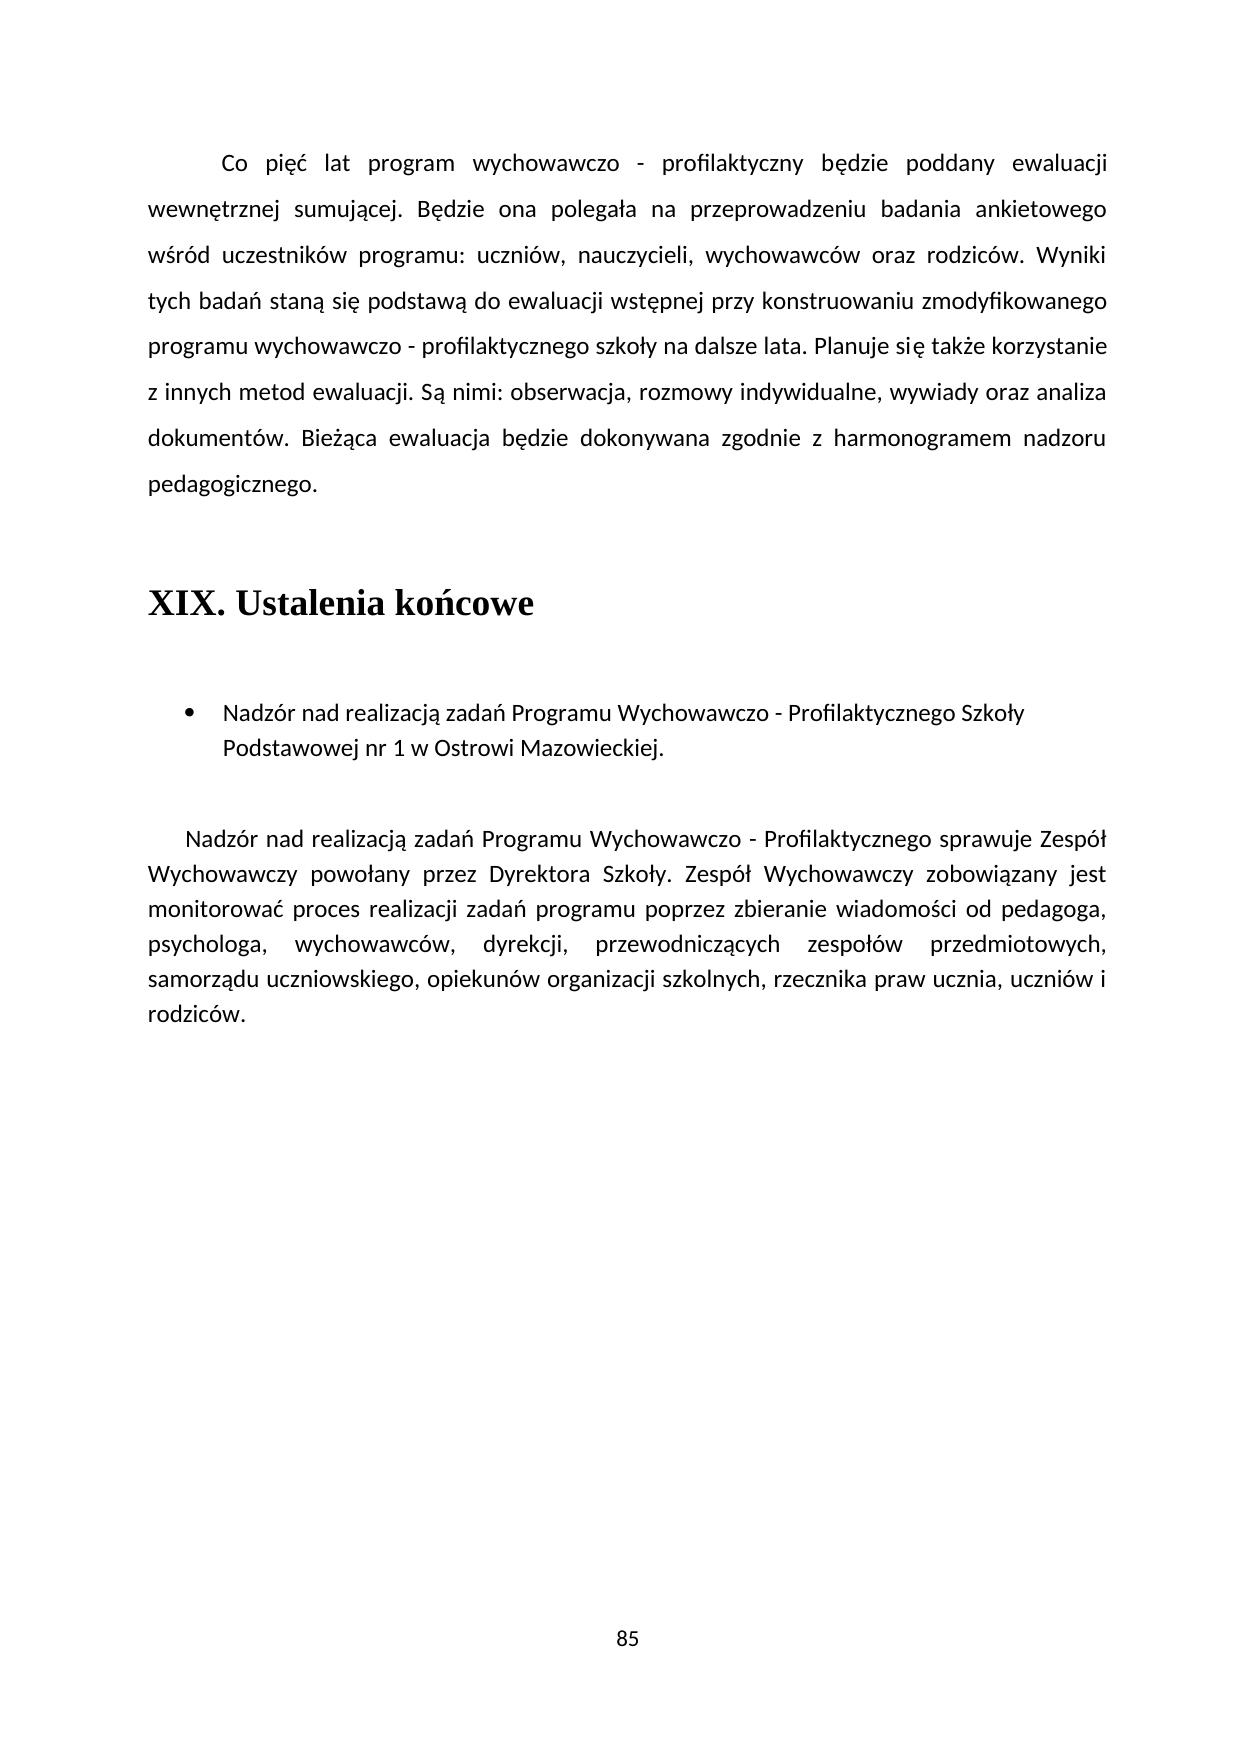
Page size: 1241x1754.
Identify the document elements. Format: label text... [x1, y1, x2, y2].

text XIX. Ustalenia końcowe [148, 580, 1107, 623]
text Nadzór nad realizacją zadań Programu Wychowawczo - Profilaktycznego sprawuje Zespół Wychowawczy powołany przez Dyrektora Szkoły. Zespół Wychowawczy zobowiązany jest monitorować proces realizacji zadań programu poprzez zbieranie wiadomości od pedagoga, psychologa, wychowawców, dyrekcji, przewodniczących zespołów przedmiotowych, samorządu uczniowskiego, opiekunów organizacji szkolnych, rzecznika praw ucznia, uczniów i rodziców. [148, 823, 1107, 1029]
list Nadzór nad realizacją zadań Programu Wychowawczo - Profilaktycznego Szkoły Podstawowej nr 1 w Ostrowi Mazowieckiej. [185, 697, 1107, 763]
text Co pięć lat program wychowawczo - profilaktyczny będzie poddany ewaluacji wewnętrznej sumującej. Będzie ona polegała na przeprowadzeniu badania ankietowego wśród uczestników programu: uczniów, nauczycieli, wychowawców oraz rodziców. Wyniki tych badań staną się podstawą do ewaluacji wstępnej przy konstruowaniu zmodyfikowanego programu wychowawczo - profilaktycznego szkoły na dalsze lata. Planuje się także korzystanie z innych metod ewaluacji. Są nimi: obserwacja, rozmowy indywidualne, wywiady oraz analiza dokumentów. Bieżąca ewaluacja będzie dokonywana zgodnie z harmonogramem nadzoru pedagogicznego. [148, 148, 1107, 498]
